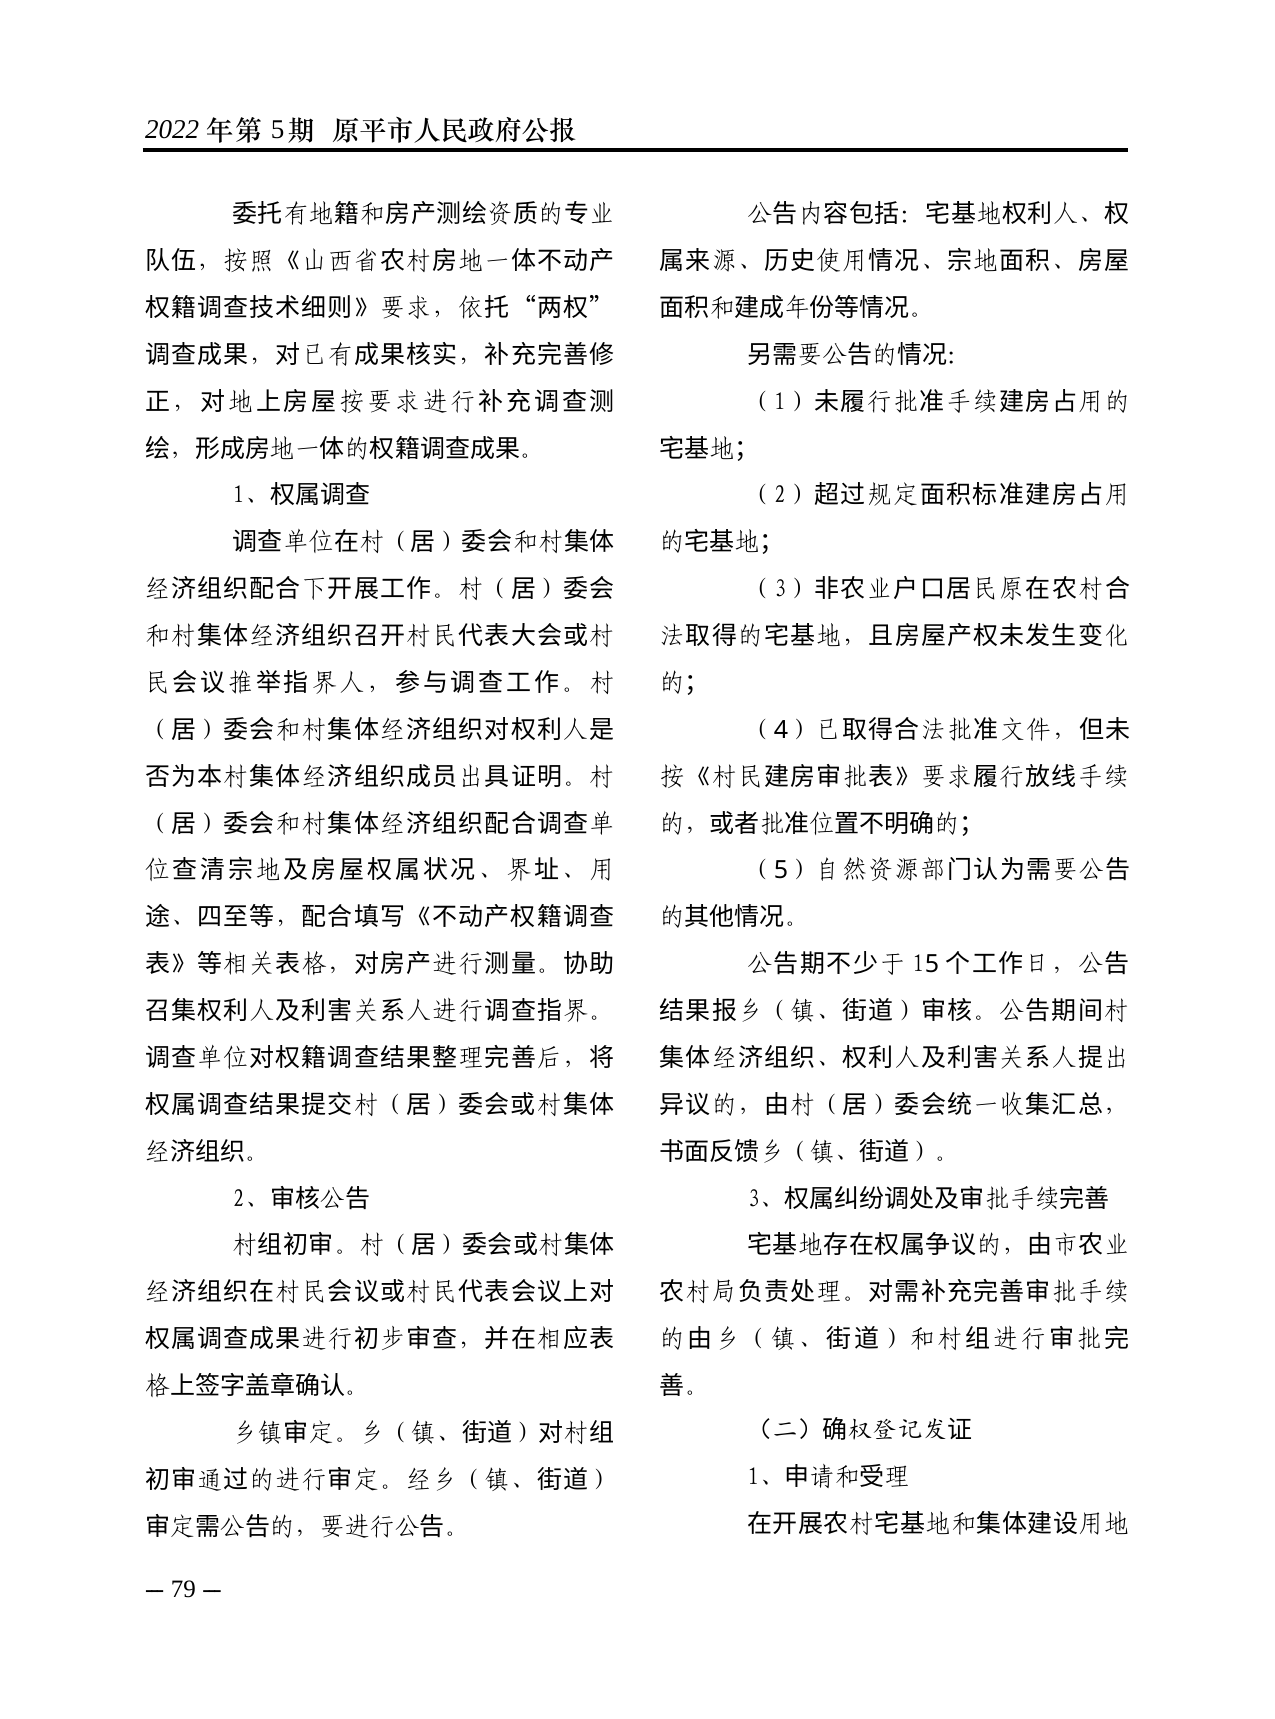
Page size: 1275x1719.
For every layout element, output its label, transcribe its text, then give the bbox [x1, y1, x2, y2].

text 宅基地存在权属争议的，由市农业农村局负责处理。对需补充完善审批手续的由乡（镇、街道）和村组进行审批完善。 [659, 1216, 1130, 1404]
text （2）超过规定面积标准建房占用的宅基地； [659, 466, 1130, 560]
text 2、审核公告 [145, 1169, 615, 1216]
text 1、权属调查 [145, 466, 615, 513]
text 3、权属纠纷调处及审批手续完善 [659, 1169, 1130, 1216]
text （3）非农业户口居民原在农村合法取得的宅基地，且房屋产权未发生变化的； [659, 560, 1130, 701]
text 村组初审。村（居）委会或村集体经济组织在村民会议或村民代表会议上对权属调查成果进行初步审查，并在相应表格上签字盖章确认。 [145, 1216, 615, 1404]
text （4）已取得合法批准文件，但未按《村民建房审批表》要求履行放线手续的，或者批准位置不明确的； [659, 701, 1130, 841]
text 乡镇审定。乡（镇、街道）对村组初审通过的进行审定。经乡（镇、街道）审定需公告的，要进行公告。 [145, 1404, 615, 1544]
text （5）自然资源部门认为需要公告的其他情况。 [659, 841, 1130, 935]
text 1、申请和受理 [659, 1448, 1130, 1494]
text （1）未履行批准手续建房占用的宅基地； [659, 373, 1130, 466]
text 委托有地籍和房产测绘资质的专业队伍，按照《山西省农村房地一体不动产权籍调查技术细则》要求，依托“两权”调查成果，对已有成果核实，补充完善修正，对地上房屋按要求进行补充调查测绘，形成房地一体的权籍调查成果。 [145, 185, 615, 466]
text 调查单位在村（居）委会和村集体经济组织配合下开展工作。村（居）委会和村集体经济组织召开村民代表大会或村民会议推举指界人，参与调查工作。村（居）委会和村集体经济组织对权利人是否为本村集体经济组织成员出具证明。村（居）委会和村集体经济组织配合调查单位查清宗地及房屋权属状况、界址、用途、四至等，配合填写《不动产权籍调查表》等相关表格，对房产进行测量。协助召集权利人及利害关系人进行调查指界。调查单位对权籍调查结果整理完善后，将权属调查结果提交村（居）委会或村集体经济组织。 [145, 513, 615, 1169]
subtitle （二）确权登记发证 [659, 1404, 1130, 1448]
text 公告期不少于15个工作日，公告结果报乡（镇、街道）审核。公告期间村集体经济组织、权利人及利害关系人提出异议的，由村（居）委会统一收集汇总，书面反馈乡（镇、街道）。 [659, 935, 1130, 1169]
text 公告内容包括：宅基地权利人、权属来源、历史使用情况、宗地面积、房屋面积和建成年份等情况。 [659, 185, 1130, 326]
text 在开展农村宅基地和集体建设用地不动产登记发证工作前，要发布通告，明确登记范围、登记程序、申请方式、受理时间等内容。通告期满后，由村（居）委会或村集体经济组织统一申请，不动产登记机构集中受理。 [659, 1494, 1130, 1541]
text 另需要公告的情况： [659, 326, 1130, 373]
